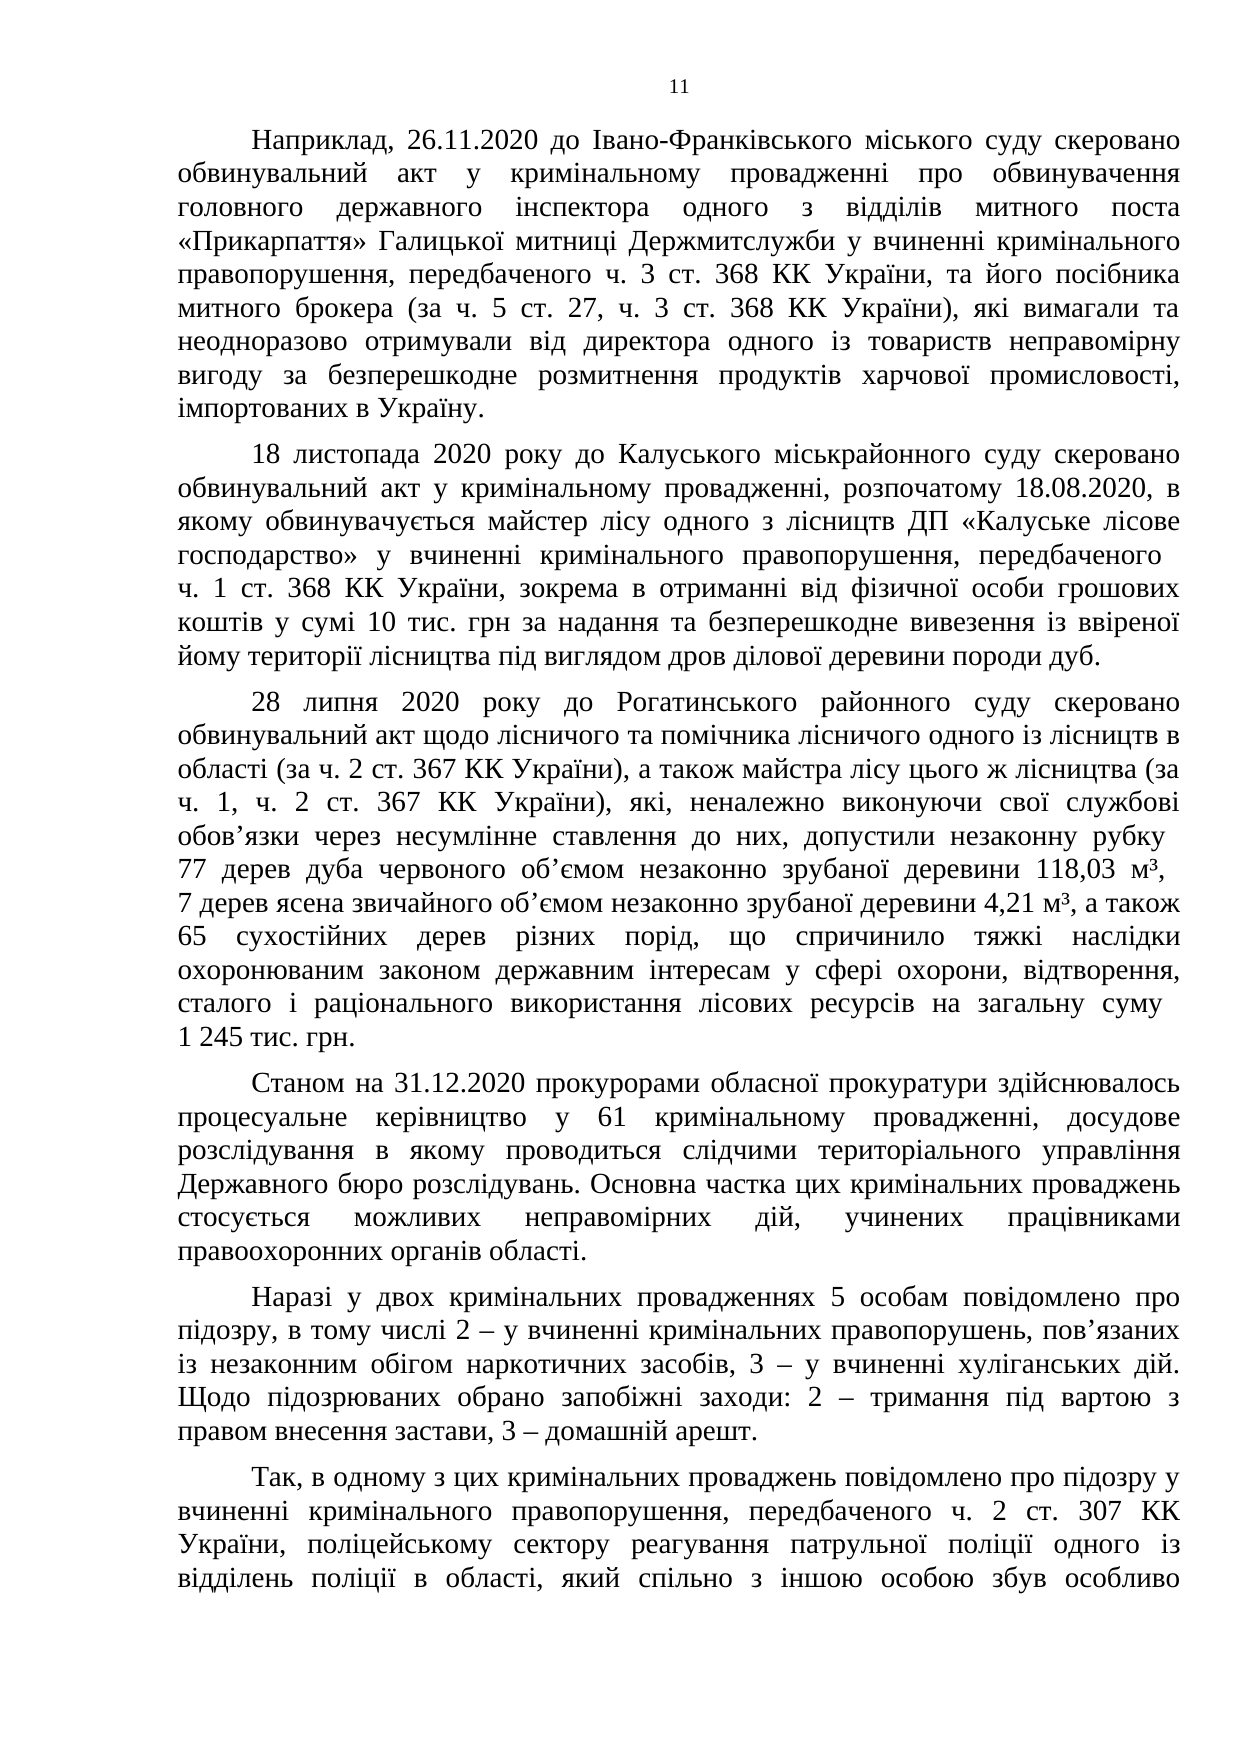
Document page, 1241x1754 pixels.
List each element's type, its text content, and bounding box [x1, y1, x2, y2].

text 28 липня 2020 року до Рогатинського районного суду скеровано обвинувальний акт щодо лісничого та помічника лісничого одного із лісництв в області (за ч. 2 ст. 367 КК України), а також майстра лісу цього ж лісництва (за ч. 1, ч. 2 ст. 367 КК України), які, неналежно виконуючи свої службові обов’язки через несумлінне ставлення до них, допустили незаконну рубку 77 дерев дуба червоного об’ємом незаконно зрубаної деревини 118,03 м³, 7 дерев ясена звичайного об’ємом незаконно зрубаної деревини 4,21 м³, а також 65 сухостійних дерев різних порід, що спричинило тяжкі наслідки охоронюваним законом державним інтересам у сфері охорони, відтворення, сталого і раціонального використання лісових ресурсів на загальну суму 1 245 тис. грн. [177, 684, 1181, 1053]
text Наразі у двох кримінальних провадженнях 5 особам повідомлено про підозру, в тому числі 2 – у вчиненні кримінальних правопорушень, пов’язаних із незаконним обігом наркотичних засобів, 3 – у вчиненні хуліганських дій. Щодо підозрюваних обрано запобіжні заходи: 2 – тримання під вартою з правом внесення застави, 3 – домашній арешт. [177, 1279, 1181, 1447]
text Станом на 31.12.2020 прокурорами обласної прокуратури здійснювалось процесуальне керівництво у 61 кримінальному провадженні, досудове розслідування в якому проводиться слідчими територіального управління Державного бюро розслідувань. Основна частка цих кримінальних проваджень стосується можливих неправомірних дій, учинених працівниками правоохоронних органів області. [177, 1065, 1181, 1266]
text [177, 1459, 1181, 1593]
text Наприклад, 26.11.2020 до Івано-Франківського міського суду скеровано обвинувальний акт у кримінальному провадженні про обвинувачення головного державного інспектора одного з відділів митного поста «Прикарпаття» Галицької митниці Держмитслужби у вчиненні кримінального правопорушення, передбаченого ч. 3 ст. 368 КК України, та його посібника митного брокера (за ч. 5 ст. 27, ч. 3 ст. 368 КК України), які вимагали та неодноразово отримували від директора одного із товариств неправомірну вигоду за безперешкодне розмитнення продуктів харчової промисловості, імпортованих в Україну. [177, 122, 1181, 424]
text 18 листопада 2020 року до Калуського міськрайонного суду скеровано обвинувальний акт у кримінальному провадженні, розпочатому 18.08.2020, в якому обвинувачується майстер лісу одного з лісництв ДП «Калуське лісове господарство» у вчиненні кримінального правопорушення, передбаченого ч. 1 ст. 368 КК України, зокрема в отриманні від фізичної особи грошових коштів у сумі 10 тис. грн за надання та безперешкодне вивезення із ввіреної йому території лісництва під виглядом дров ділової деревини породи дуб. [177, 436, 1181, 671]
